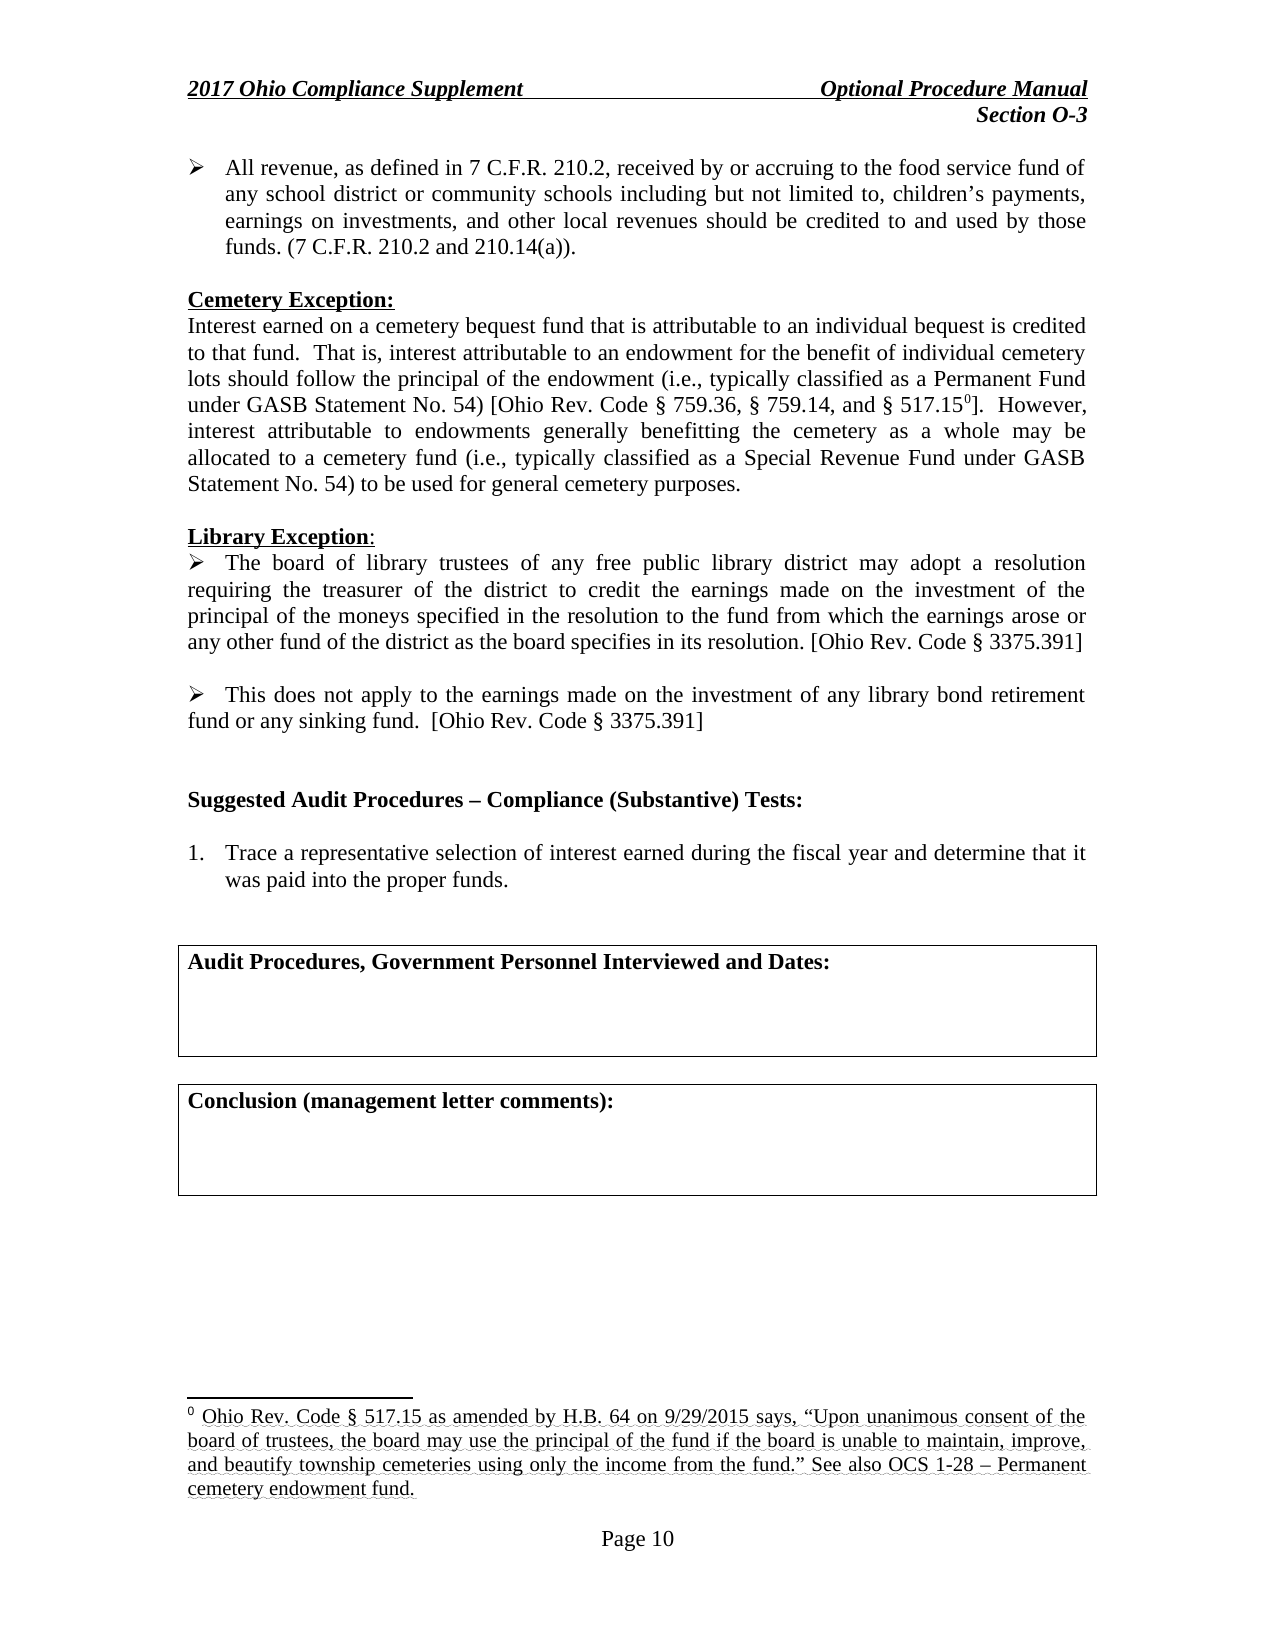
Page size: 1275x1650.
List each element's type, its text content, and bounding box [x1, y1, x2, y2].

text Library Exception: [187, 523, 1087, 549]
text Interest earned on a cemetery bequest fund that is attributable to an individual bequest is credited to that fund. That is, interest attributable to an endowment for the benefit of individual cemetery lots should follow the principal of the endowment (i.e., typically classified as a Permanent Fund under GASB Statement No. 54) [Ohio Rev. Code § 759.36, § 759.14, and § 517.15]. However, interest attributable to endowments generally benefitting the cemetery as a whole may be allocated to a cemetery fund (i.e., typically classified as a Special Revenue Fund under GASB Statement No. 54) to be used for general cemetery purposes. [187, 312, 1087, 497]
text Audit Procedures, Government Personnel Interviewed and Dates: [179, 946, 1096, 975]
text Suggested Audit Procedures – Compliance (Substantive) Tests: [187, 787, 1087, 813]
text Cemetery Exception: [187, 286, 1087, 312]
text Conclusion (management letter comments): [179, 1085, 1096, 1114]
list Trace a representative selection of interest earned during the fiscal year and determine that it was paid into the proper funds. [187, 839, 1087, 892]
list All revenue, as defined in 7 C.F.R. 210.2, received by or accruing to the food service fund of any school district or community schools including but not limited to, children’s payments, earnings on investments, and other local revenues should be credited to and used by those funds. (7 C.F.R. 210.2 and 210.14(a)). [187, 154, 1087, 259]
list This does not apply to the earnings made on the investment of any library bond retirement fund or any sinking fund. [Ohio Rev. Code § 3375.391] [187, 681, 1087, 734]
list The board of library trustees of any free public library district may adopt a resolution requiring the treasurer of the district to credit the earnings made on the investment of the principal of the moneys specified in the resolution to the fund from which the earnings arose or any other fund of the district as the board specifies in its resolution. [Ohio Rev. Code § 3375.391] [187, 549, 1087, 655]
